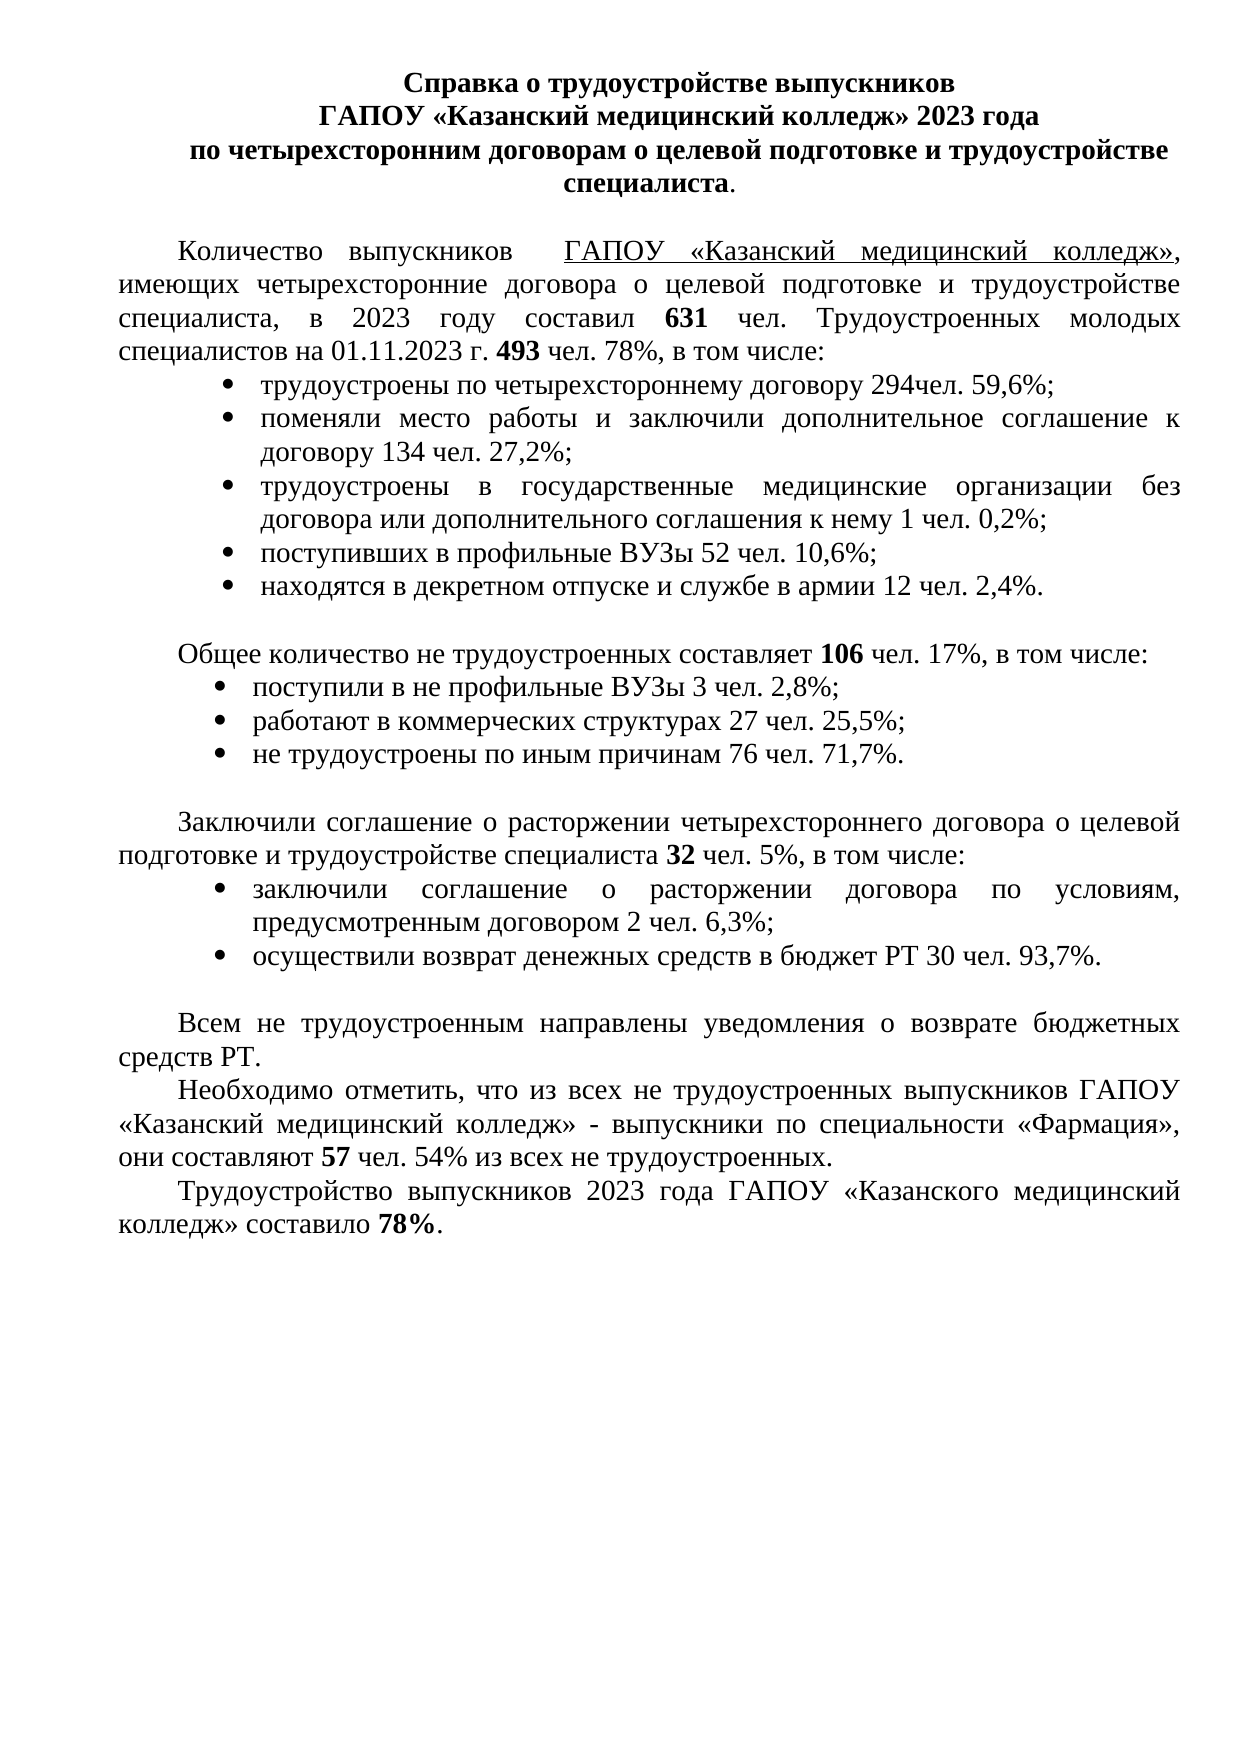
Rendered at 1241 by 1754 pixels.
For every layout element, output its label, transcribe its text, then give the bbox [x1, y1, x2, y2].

list трудоустроены в государственные медицинские организации без договора или дополнительного соглашения к нему 1 чел. 0,2%; [223, 468, 1181, 535]
list работают в коммерческих структурах 27 чел. 25,5%; [215, 703, 1181, 737]
list поменяли место работы и заключили дополнительное соглашение к договору 134 чел. 27,2%; [223, 401, 1181, 468]
text Всем не трудоустроенным направлены уведомления о возврате бюджетных средств РТ. [118, 1005, 1181, 1072]
list поступили в не профильные ВУЗы 3 чел. 2,8%; [215, 669, 1181, 703]
text Заключили соглашение о расторжении четырехстороннего договора о целевой подготовке и трудоустройстве специалиста 32 чел. 5%, в том числе: [118, 804, 1181, 871]
text Трудоустройство выпускников 2023 года ГАПОУ «Казанского медицинский колледж» составило 78%. [118, 1173, 1181, 1240]
list не трудоустроены по иным причинам 76 чел. 71,7%. [215, 737, 1181, 770]
text Справка о трудоустройстве выпускников [118, 65, 1181, 98]
text Количество выпускников ГАПОУ «Казанский медицинский колледж», имеющих четырехсторонние договора о целевой подготовке и трудоустройстве специалиста, в 2023 году составил 631 чел. Трудоустроенных молодых специалистов на 01.11.2023 г. 493 чел. 78%, в том числе: [118, 233, 1181, 367]
text Необходимо отметить, что из всех не трудоустроенных выпускников ГАПОУ «Казанский медицинский колледж» - выпускники по специальности «Фармация», они составляют 57 чел. 54% из всех не трудоустроенных. [118, 1072, 1181, 1173]
list находятся в декретном отпуске и службе в армии 12 чел. 2,4%. [223, 568, 1181, 602]
list осуществили возврат денежных средств в бюджет РТ 30 чел. 93,7%. [215, 938, 1181, 972]
list поступивших в профильные ВУЗы 52 чел. 10,6%; [223, 535, 1181, 568]
text по четырехсторонним договорам о целевой подготовке и трудоустройстве специалиста. [118, 132, 1181, 199]
list трудоустроены по четырехстороннему договору 294чел. 59,6%; [223, 367, 1181, 401]
list заключили соглашение о расторжении договора по условиям, предусмотренным договором 2 чел. 6,3%; [215, 871, 1181, 938]
text ГАПОУ «Казанский медицинский колледж» 2023 года [118, 98, 1181, 132]
text Общее количество не трудоустроенных составляет 106 чел. 17%, в том числе: [118, 636, 1181, 669]
